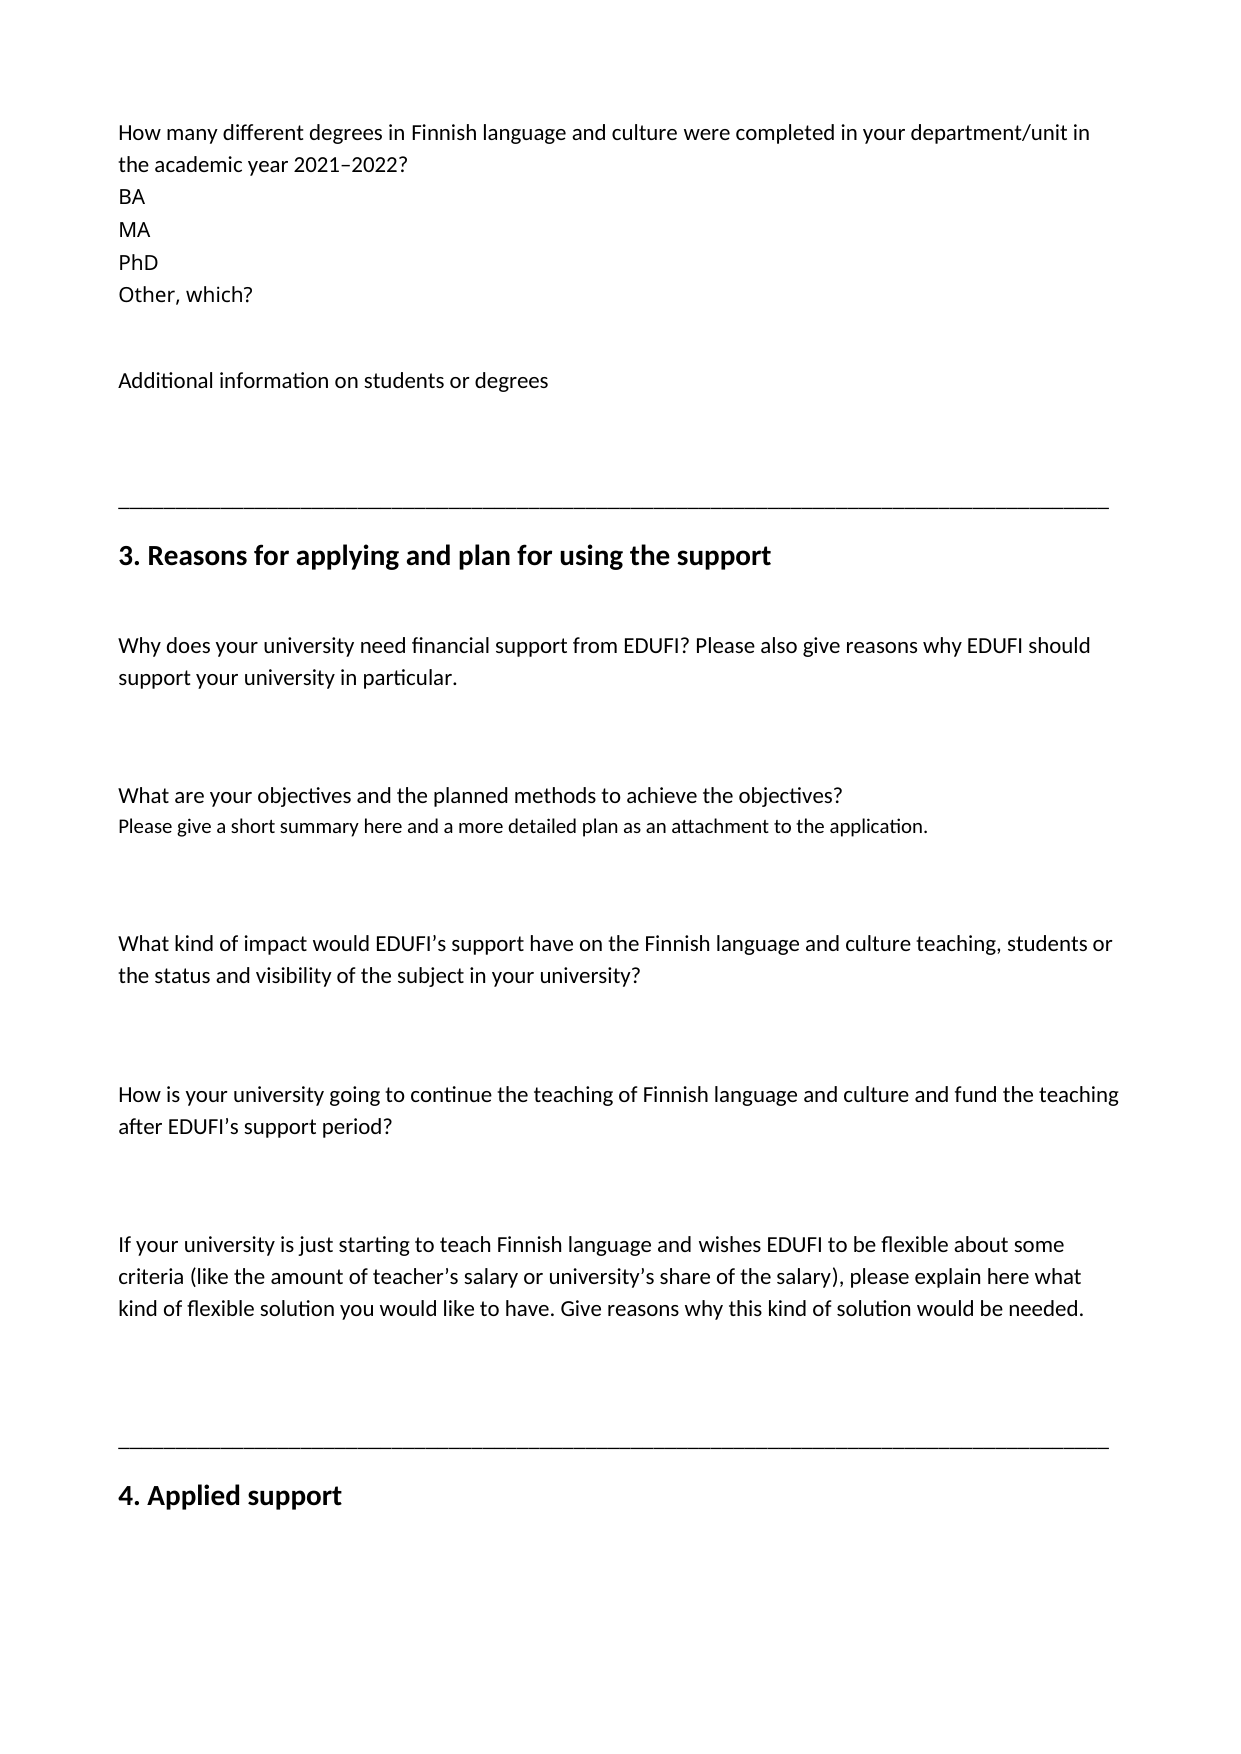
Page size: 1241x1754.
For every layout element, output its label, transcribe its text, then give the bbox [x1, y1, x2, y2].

subtitle What kind of impact would EDUFI’s support have on the Finnish language and culture teaching, students or the status and visibility of the subject in your university? [118, 929, 1122, 989]
text Please give a short summary here and a more detailed plan as an attachment to the application. [118, 814, 1122, 904]
subtitle How many different degrees in Finnish language and culture were completed in your department/unit in the academic year 2021–2022? BA MA PhD Other, which? [118, 118, 1122, 309]
subtitle If your university is just starting to teach Finnish language and wishes EDUFI to be flexible about some criteria (like the amount of teacher’s salary or university’s share of the salary), please explain here what kind of flexible solution you would like to have. Give reasons why this kind of solution would be needed. [118, 1230, 1122, 1420]
subtitle Why does your university need financial support from EDUFI? Please also give reasons why EDUFI should support your university in particular. [118, 631, 1122, 691]
subtitle 3. Reasons for applying and plan for using the support [118, 537, 1122, 573]
text _______________________________________________________________________________________ [118, 484, 1122, 512]
subtitle How is your university going to continue the teaching of Finnish language and culture and fund the teaching after EDUFI’s support period? [118, 1080, 1122, 1140]
text _______________________________________________________________________________________ [118, 1424, 1122, 1452]
subtitle Additional information on students or degrees [118, 366, 1122, 394]
subtitle What are your objectives and the planned methods to achieve the objectives? [118, 782, 1122, 809]
subtitle 4. Applied support [118, 1477, 1122, 1513]
